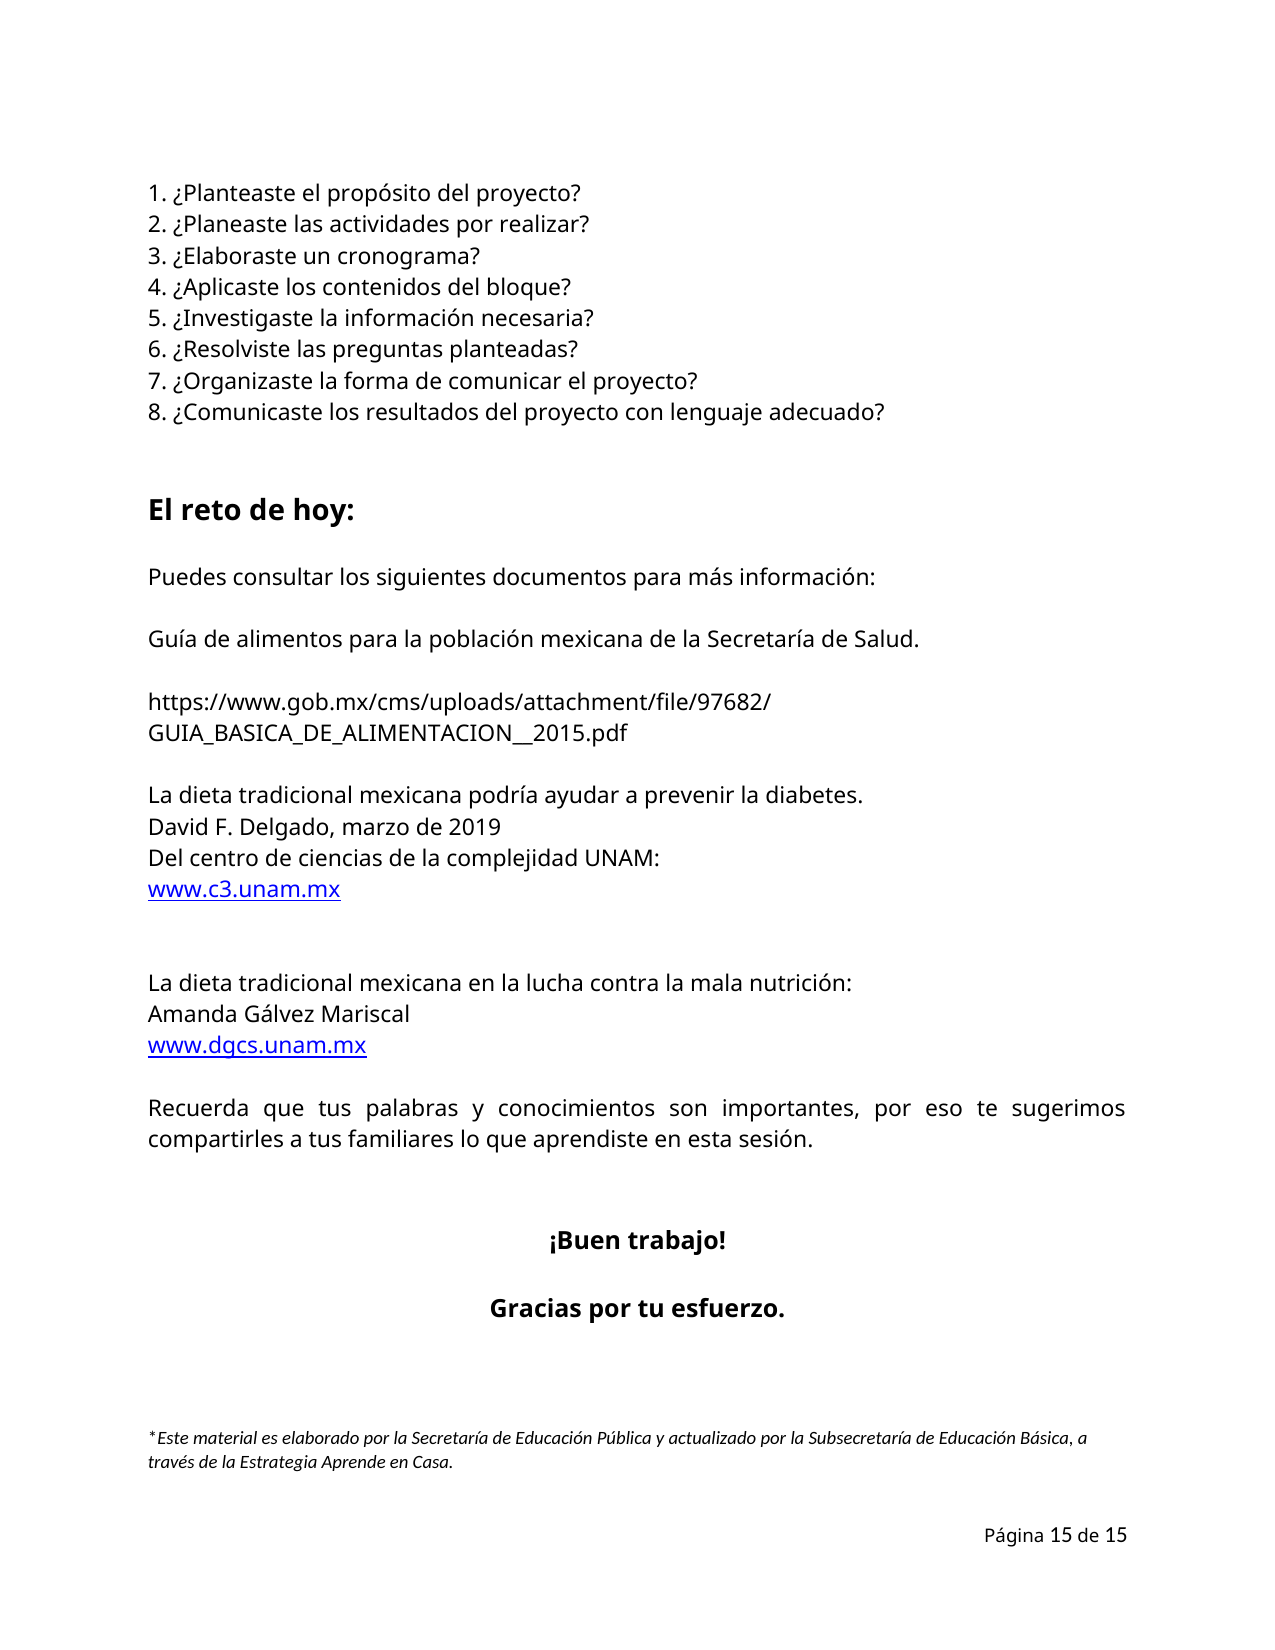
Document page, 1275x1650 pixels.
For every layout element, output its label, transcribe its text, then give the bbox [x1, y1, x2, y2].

text La dieta tradicional mexicana en la lucha contra la mala nutrición: [148, 967, 1127, 998]
text https://www.gob.mx/cms/uploads/attachment/file/97682/GUIA_BASICA_DE_ALIMENTACION__2015.pdf [148, 686, 1127, 748]
text 4. ¿Aplicaste los contenidos del bloque? [148, 271, 1127, 302]
text La dieta tradicional mexicana podría ayudar a prevenir la diabetes. [148, 779, 1127, 811]
text 5. ¿Investigaste la información necesaria? [148, 302, 1127, 333]
text 6. ¿Resolviste las preguntas planteadas? [148, 333, 1127, 365]
text 2. ¿Planeaste las actividades por realizar? [148, 208, 1127, 240]
text Puedes consultar los siguientes documentos para más información: [148, 561, 1127, 592]
text Recuerda que tus palabras y conocimientos son importantes, por eso te sugerimos compartirles a tus familiares lo que aprendiste en esta sesión. [148, 1092, 1127, 1154]
text 7. ¿Organizaste la forma de comunicar el proyecto? [148, 365, 1127, 396]
text 3. ¿Elaboraste un cronograma? [148, 240, 1127, 271]
text www.dgcs.unam.mx [148, 1029, 1127, 1061]
text David F. Delgado, marzo de 2019 [148, 811, 1127, 842]
text Amanda Gálvez Mariscal [148, 998, 1127, 1029]
text Guía de alimentos para la población mexicana de la Secretaría de Salud. [148, 623, 1127, 654]
text www.c3.unam.mx [148, 873, 1127, 904]
text 8. ¿Comunicaste los resultados del proyecto con lenguaje adecuado? [148, 396, 1127, 427]
text 1. ¿Planteaste el propósito del proyecto? [148, 177, 1127, 208]
text ¡Buen trabajo! [148, 1222, 1127, 1257]
text El reto de hoy: [148, 490, 1127, 529]
text Gracias por tu esfuerzo. [148, 1291, 1127, 1325]
text Del centro de ciencias de la complejidad UNAM: [148, 842, 1127, 873]
